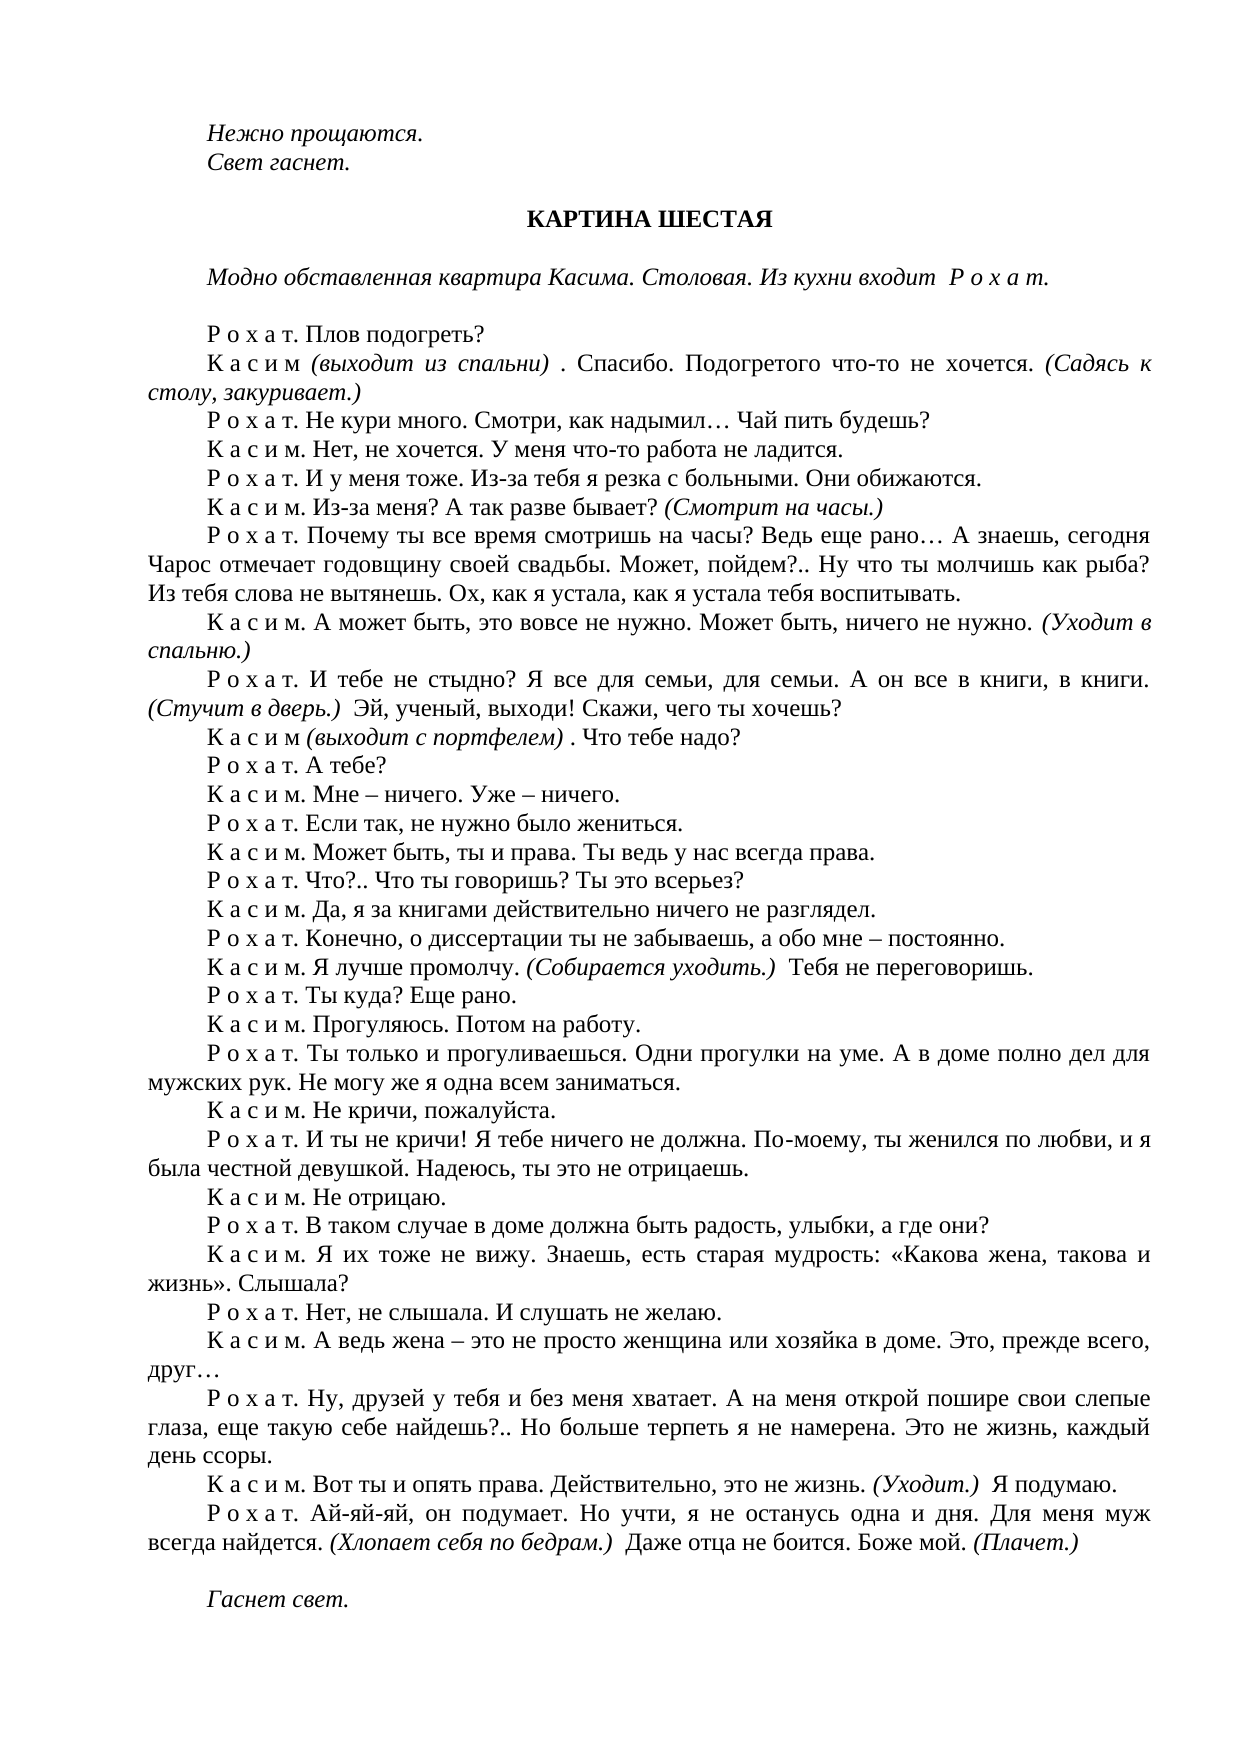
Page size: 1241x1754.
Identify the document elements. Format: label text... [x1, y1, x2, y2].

text К а с и м. Не отрицаю. [148, 1182, 1152, 1211]
text Р о х а т. Ай-яй-яй, он подумает. Но учти, я не останусь одна и дня. Для меня муж всегда найдется. (Хлопает себя по бедрам.) Даже отца не боится. Боже мой. (Плачет.) [148, 1498, 1152, 1556]
text Р о х а т. Ты куда? Еще рано. [148, 981, 1152, 1009]
text К а с и м. Мне – ничего. Уже – ничего. [148, 779, 1152, 808]
text Р о х а т. Ну, друзей у тебя и без меня хватает. А на меня открой пошире свои слепые глаза, еще такую себе найдешь?.. Но больше терпеть я не намерена. Это не жизнь, каждый день ссоры. [148, 1383, 1152, 1469]
text Р о х а т. И у меня тоже. Из-за тебя я резка с больными. Они обижаются. [148, 463, 1152, 492]
text Р о х а т. Нет, не слышала. И слушать не желаю. [148, 1297, 1152, 1326]
text Р о х а т. А тебе? [148, 751, 1152, 779]
text К а с и м. Да, я за книгами действительно ничего не разглядел. [148, 894, 1152, 923]
text Р о х а т. Почему ты все время смотришь на часы? Ведь еще рано… А знаешь, сегодня Чарос отмечает годовщину своей свадьбы. Может, пойдем?.. Ну что ты молчишь как рыба? Из тебя слова не вытянешь. Ох, как я устала, как я устала тебя воспитывать. [148, 521, 1152, 607]
text Р о х а т. В таком случае в доме должна быть радость, улыбки, а где они? [148, 1211, 1152, 1239]
subtitle КАРТИНА ШЕСТАЯ [148, 204, 1152, 233]
text К а с и м. Нет, не хочется. У меня что-то работа не ладится. [148, 434, 1152, 463]
text Свет гаснет. [148, 147, 1152, 176]
text К а с и м. Я лучше промолчу. (Собирается уходить.) Тебя не переговоришь. [148, 952, 1152, 981]
text К а с и м. Вот ты и опять права. Действительно, это не жизнь. (Уходит.) Я подумаю. [148, 1469, 1152, 1498]
text Р о х а т. Конечно, о диссертации ты не забываешь, а обо мне – постоянно. [148, 923, 1152, 952]
text Модно обставленная квартира Касима. Столовая. Из кухни входит Р о х а т. [148, 262, 1152, 291]
text К а с и м (выходит из спальни) . Спасибо. Подогретого что-то не хочется. (Садясь к столу, закуривает.) [148, 348, 1152, 406]
text Р о х а т. Плов подогреть? [148, 319, 1152, 348]
text Р о х а т. И тебе не стыдно? Я все для семьи, для семьи. А он все в книги, в книги. (Стучит в дверь.) Эй, ученый, выходи! Скажи, чего ты хочешь? [148, 664, 1152, 722]
text К а с и м. А ведь жена – это не просто женщина или хозяйка в доме. Это, прежде всего, друг… [148, 1326, 1152, 1383]
text К а с и м (выходит с портфелем) . Что тебе надо? [148, 722, 1152, 751]
text Р о х а т. Ты только и прогуливаешься. Одни прогулки на уме. А в доме полно дел для мужских рук. Не могу же я одна всем заниматься. [148, 1038, 1152, 1096]
text Р о х а т. И ты не кричи! Я тебе ничего не должна. По-моему, ты женился по любви, и я была честной девушкой. Надеюсь, ты это не отрицаешь. [148, 1124, 1152, 1182]
text Гаснет свет. [148, 1584, 1152, 1613]
text К а с и м. Прогуляюсь. Потом на работу. [148, 1009, 1152, 1038]
text Р о х а т. Если так, не нужно было жениться. [148, 808, 1152, 837]
text Р о х а т. Что?.. Что ты говоришь? Ты это всерьез? [148, 866, 1152, 894]
text Нежно прощаются. [148, 118, 1152, 147]
text К а с и м. А может быть, это вовсе не нужно. Может быть, ничего не нужно. (Уходит в спальню.) [148, 607, 1152, 664]
text К а с и м. Я их тоже не вижу. Знаешь, есть старая мудрость: «Какова жена, такова и жизнь». Слышала? [148, 1239, 1152, 1297]
text К а с и м. Из-за меня? А так разве бывает? (Смотрит на часы.) [148, 492, 1152, 521]
text К а с и м. Может быть, ты и права. Ты ведь у нас всегда права. [148, 837, 1152, 866]
text К а с и м. Не кричи, пожалуйста. [148, 1096, 1152, 1124]
text Р о х а т. Не кури много. Смотри, как надымил… Чай пить будешь? [148, 406, 1152, 434]
